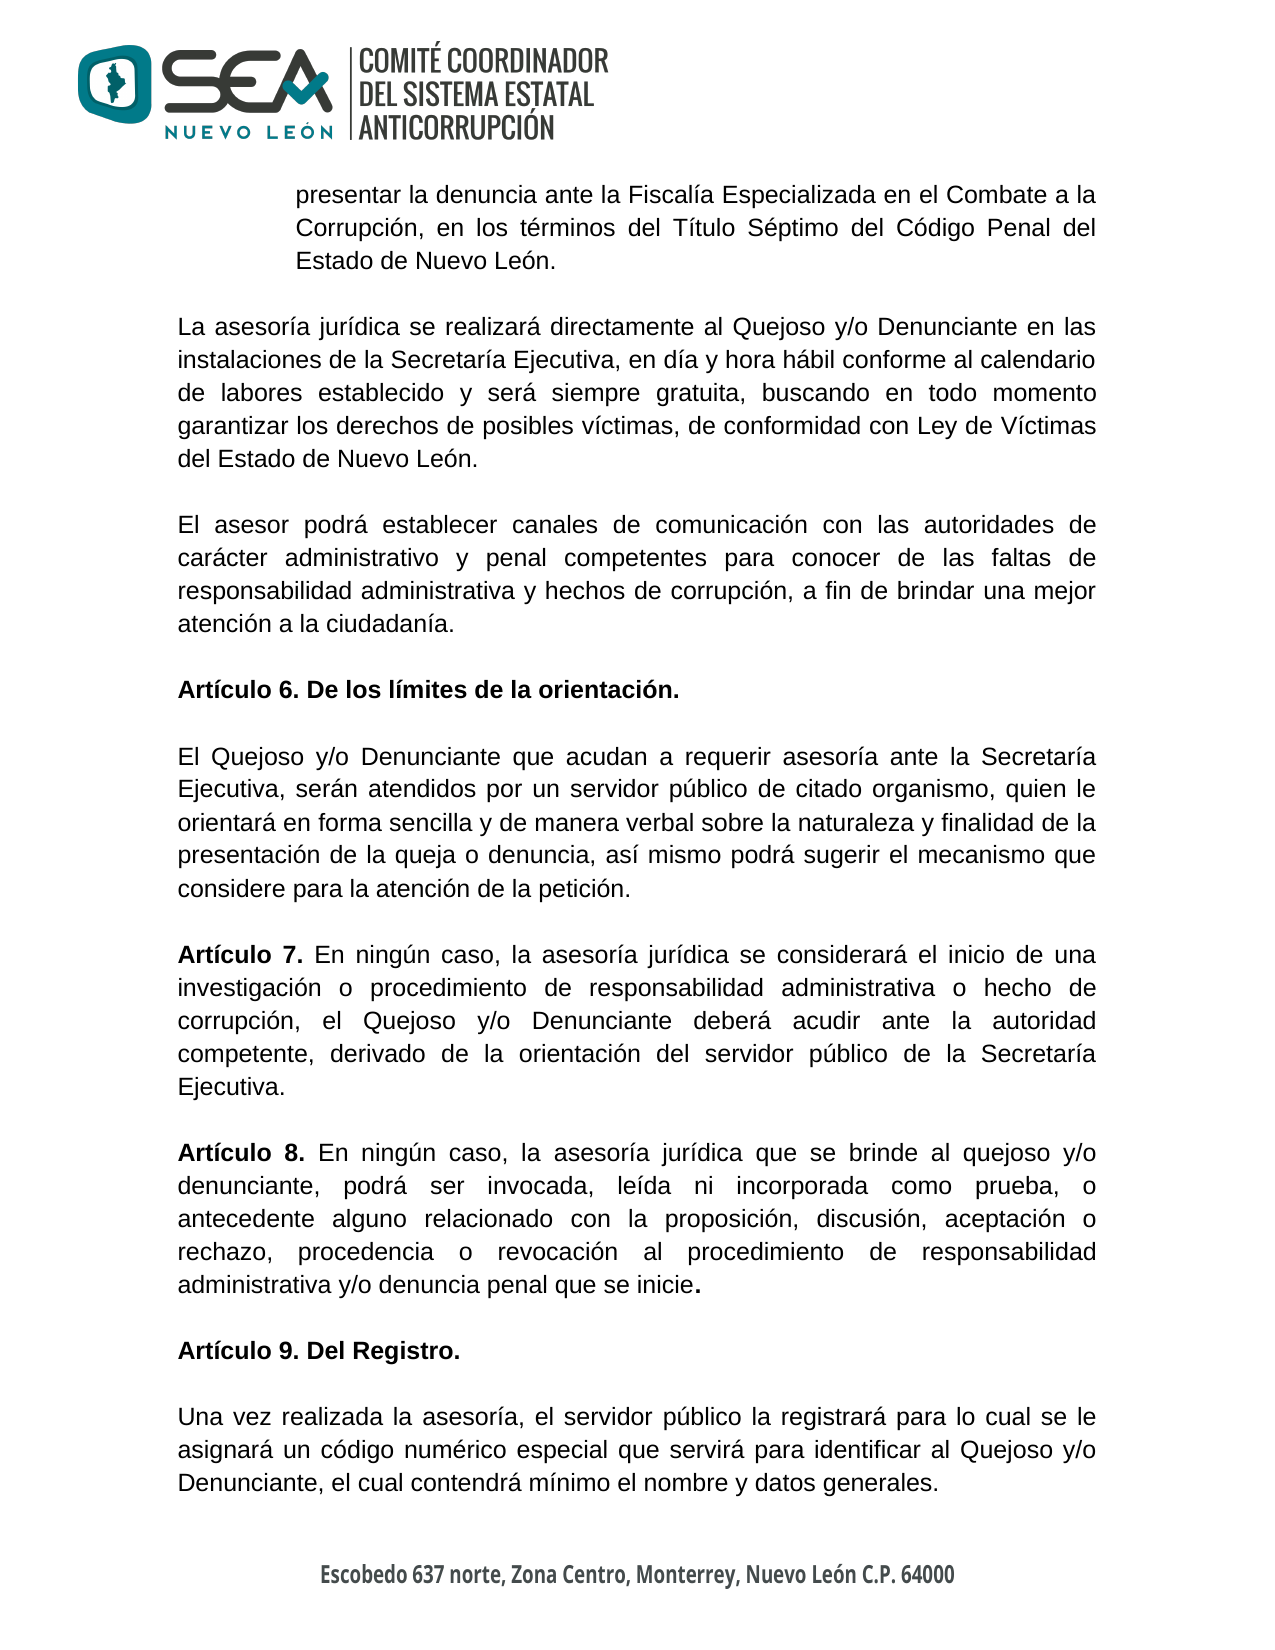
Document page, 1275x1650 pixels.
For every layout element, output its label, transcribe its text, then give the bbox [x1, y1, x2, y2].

picture [77, 41, 609, 140]
text Artículo 8. En ningún caso, la asesoría jurídica que se brinde al quejoso y/o denunciante, podrá ser invocada, leída ni incorporada como prueba, o antecedente alguno relacionado con la proposición, discusión, aceptación o rechazo, procedencia o revocación al procedimiento de responsabilidad administrativa y/o denuncia penal que se inicie. [177, 1138, 1098, 1298]
text Artículo 7. En ningún caso, la asesoría jurídica se considerará el inicio de una investigación o procedimiento de responsabilidad administrativa o hecho de corrupción, el Quejoso y/o Denunciante deberá acudir ante la autoridad competente, derivado de la orientación del servidor público de la Secretaría Ejecutiva. [177, 939, 1098, 1100]
text El asesor podrá establecer canales de comunicación con las autoridades de carácter administrativo y penal competentes para conocer de las faltas de responsabilidad administrativa y hechos de corrupción, a fin de brindar una mejor atención a la ciudadanía. [177, 510, 1098, 638]
text Artículo 6. De los límites de la orientación. [177, 675, 1098, 704]
text Una vez realizada la asesoría, el servidor público la registrará para lo cual se le asignará un código numérico especial que servirá para identificar al Quejoso y/o Denunciante, el cual contendrá mínimo el nombre y datos generales. [177, 1402, 1098, 1497]
text El Quejoso y/o Denunciante que acudan a requerir asesoría ante la Secretaría Ejecutiva, serán atendidos por un servidor público de citado organismo, quien le orientará en forma sencilla y de manera verbal sobre la naturaleza y finalidad de la presentación de la queja o denuncia, así mismo podrá sugerir el mecanismo que considere para la atención de la petición. [177, 741, 1098, 902]
text Artículo 9. Del Registro. [177, 1336, 1098, 1364]
text La asesoría jurídica se realizará directamente al Quejoso y/o Denunciante en las instalaciones de la Secretaría Ejecutiva, en día y hora hábil conforme al calendario de labores establecido y será siempre gratuita, buscando en todo momento garantizar los derechos de posibles víctimas, de conformidad con Ley de Víctimas del Estado de Nuevo León. [177, 312, 1098, 473]
